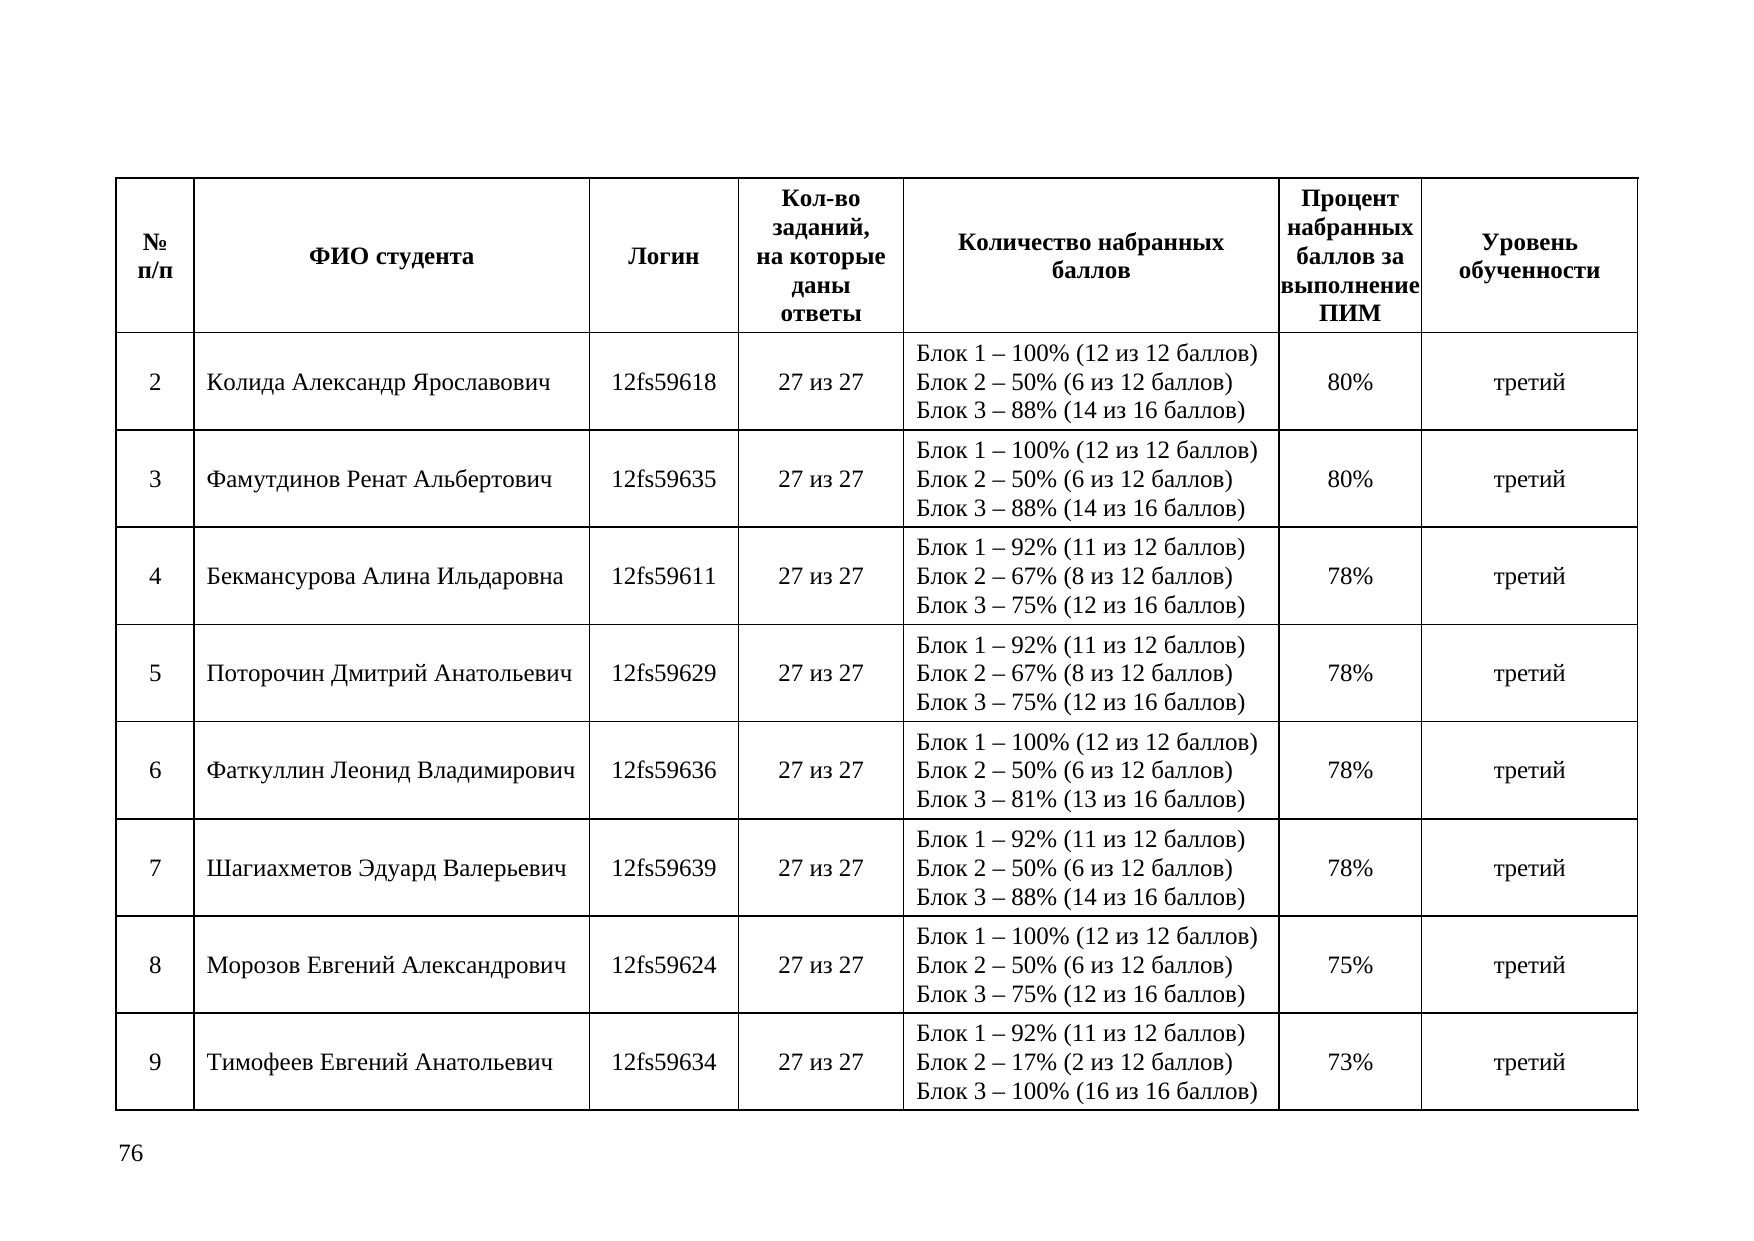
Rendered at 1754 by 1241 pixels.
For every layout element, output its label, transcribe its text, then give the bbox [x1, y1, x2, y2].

table_cell 27 из 27 [739, 722, 903, 818]
table_cell третий [1422, 625, 1637, 721]
table_cell третий [1422, 917, 1637, 1012]
table_cell Блок 1 – 92% (11 из 12 баллов) Блок 2 – 17% (2 из 12 баллов) Блок 3 – 100% (16 из 16 баллов) [904, 1014, 1278, 1109]
table_header ФИО студента [195, 179, 589, 332]
table_cell 2 [117, 333, 193, 429]
table_header Логин [590, 179, 738, 332]
table_cell Блок 1 – 100% (12 из 12 баллов) Блок 2 – 50% (6 из 12 баллов) Блок 3 – 88% (14 из 16 баллов) [904, 431, 1278, 526]
table_cell 78% [1280, 528, 1421, 623]
table_cell Шагиахметов Эдуард Валерьевич [195, 820, 589, 915]
table_cell Блок 1 – 92% (11 из 12 баллов) Блок 2 – 50% (6 из 12 баллов) Блок 3 – 88% (14 из 16 баллов) [904, 820, 1278, 915]
table_cell Поторочин Дмитрий Анатольевич [195, 625, 589, 721]
table_cell 12fs59634 [590, 1014, 738, 1109]
table_header Количество набранных баллов [904, 179, 1278, 332]
table_cell Блок 1 – 92% (11 из 12 баллов) Блок 2 – 67% (8 из 12 баллов) Блок 3 – 75% (12 из 16 баллов) [904, 625, 1278, 721]
table_cell Морозов Евгений Александрович [195, 917, 589, 1012]
table_cell 78% [1280, 625, 1421, 721]
table_cell 80% [1280, 333, 1421, 429]
table_cell Колида Александр Ярославович [195, 333, 589, 429]
table_cell Бекмансурова Алина Ильдаровна [195, 528, 589, 623]
table_cell 6 [117, 722, 193, 818]
table_cell Блок 1 – 100% (12 из 12 баллов) Блок 2 – 50% (6 из 12 баллов) Блок 3 – 88% (14 из 16 баллов) [904, 333, 1278, 429]
table_cell 3 [117, 431, 193, 526]
table_cell 12fs59624 [590, 917, 738, 1012]
table_cell 9 [117, 1014, 193, 1109]
table_cell 7 [117, 820, 193, 915]
table_cell Блок 1 – 100% (12 из 12 баллов) Блок 2 – 50% (6 из 12 баллов) Блок 3 – 81% (13 из 16 баллов) [904, 722, 1278, 818]
table_cell третий [1422, 333, 1637, 429]
table_cell 12fs59639 [590, 820, 738, 915]
table_cell третий [1422, 1014, 1637, 1109]
table_cell третий [1422, 431, 1637, 526]
table_cell третий [1422, 820, 1637, 915]
table_header № п/п [117, 179, 193, 332]
table_cell 27 из 27 [739, 625, 903, 721]
table_cell 27 из 27 [739, 431, 903, 526]
table_cell 12fs59611 [590, 528, 738, 623]
table_cell 27 из 27 [739, 528, 903, 623]
table_cell 27 из 27 [739, 1014, 903, 1109]
table_cell Фаткуллин Леонид Владимирович [195, 722, 589, 818]
table_cell 8 [117, 917, 193, 1012]
table_cell 5 [117, 625, 193, 721]
table_cell 73% [1280, 1014, 1421, 1109]
table_cell Тимофеев Евгений Анатольевич [195, 1014, 589, 1109]
table_cell 12fs59629 [590, 625, 738, 721]
table_header Кол-во заданий, на которые даны ответы [739, 179, 903, 332]
table_cell Блок 1 – 92% (11 из 12 баллов) Блок 2 – 67% (8 из 12 баллов) Блок 3 – 75% (12 из 16 баллов) [904, 528, 1278, 623]
table_cell 78% [1280, 722, 1421, 818]
table_cell 78% [1280, 820, 1421, 915]
table_cell 12fs59618 [590, 333, 738, 429]
table_cell 12fs59635 [590, 431, 738, 526]
table_cell третий [1422, 528, 1637, 623]
table_cell 27 из 27 [739, 820, 903, 915]
table_cell 27 из 27 [739, 917, 903, 1012]
table_cell Фамутдинов Ренат Альбертович [195, 431, 589, 526]
table_cell 27 из 27 [739, 333, 903, 429]
table_cell 80% [1280, 431, 1421, 526]
table_cell 4 [117, 528, 193, 623]
table_cell 75% [1280, 917, 1421, 1012]
table_cell Блок 1 – 100% (12 из 12 баллов) Блок 2 – 50% (6 из 12 баллов) Блок 3 – 75% (12 из 16 баллов) [904, 917, 1278, 1012]
table_cell 12fs59636 [590, 722, 738, 818]
table_header Уровень обученности [1422, 179, 1637, 332]
table_cell третий [1422, 722, 1637, 818]
table_header Процент набранных баллов за выполнение ПИМ [1280, 179, 1421, 332]
